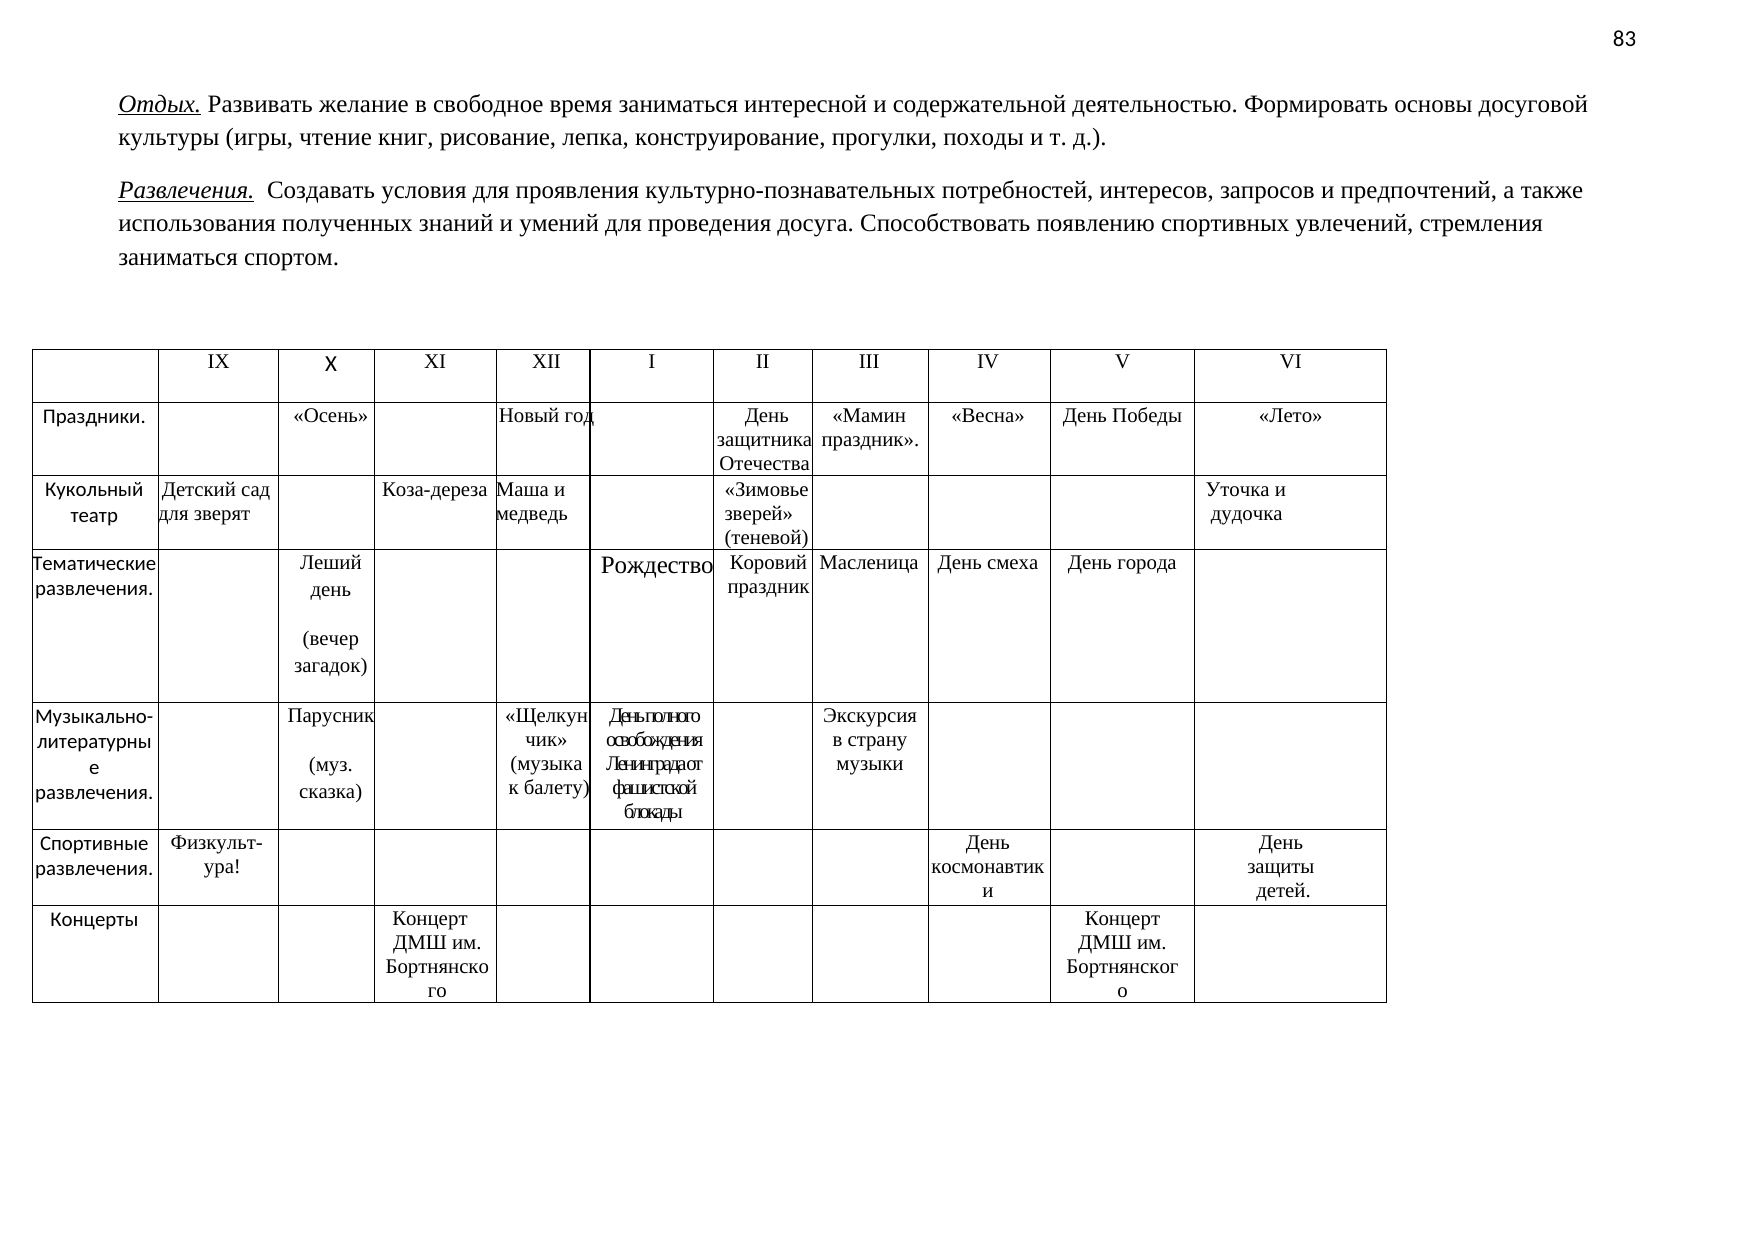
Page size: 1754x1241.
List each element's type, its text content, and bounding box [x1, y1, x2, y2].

table_cell «Осень» [279, 403, 374, 475]
table_header XI [375, 350, 496, 402]
table_cell Экскурсия в страну музыки [813, 703, 928, 829]
table_cell [279, 906, 374, 1002]
table_cell [279, 830, 374, 905]
table_cell [929, 906, 1050, 1002]
table_cell День города [1051, 550, 1194, 702]
table_cell «Лето» [1195, 403, 1386, 475]
table_cell «Весна» [929, 403, 1050, 475]
table_header VI [1195, 350, 1386, 402]
table_cell [1195, 550, 1386, 702]
table_cell [929, 476, 1050, 549]
table_cell День защитника Отечества [714, 403, 812, 475]
table_cell [159, 703, 278, 829]
table_cell [375, 703, 496, 829]
table_cell Концерт ДМШ им. Бортнянского [1051, 906, 1194, 1002]
table_cell Рождество [591, 550, 713, 702]
table_cell [591, 476, 713, 549]
table_cell [375, 830, 496, 905]
table_header III [813, 350, 928, 402]
table_header IV [929, 350, 1050, 402]
text Отдых. Развивать желание в свободное время заниматься интересной и содержательной деятельностью. Формировать основы досуговой культуры (игры, чтение книг, рисование, лепка, конструирование, прогулки, походы и т. д.). [118, 89, 1636, 150]
table_header XII [497, 350, 589, 402]
table_cell [279, 476, 374, 549]
table_cell [159, 550, 278, 702]
table_cell [375, 550, 496, 702]
table_cell [1051, 476, 1194, 549]
table_cell День защиты детей. [1195, 830, 1386, 905]
table_cell Детский сад для зверят [159, 476, 278, 549]
table_cell «Щелкун чик» (музыка к балету) [497, 703, 589, 829]
table_cell Праздники. [33, 403, 158, 475]
table_cell Коза-дереза [375, 476, 496, 549]
table_header I [591, 350, 713, 402]
table_cell [497, 550, 589, 702]
table_cell «Зимовье зверей» (теневой) [714, 476, 812, 549]
table_header X [279, 350, 374, 402]
table_cell Тематические развлечения. [33, 550, 158, 702]
table_cell [497, 906, 589, 1002]
table_header [33, 350, 158, 402]
table_cell Уточка и дудочка [1195, 476, 1386, 549]
table_cell Леший день (вечер загадок) [279, 550, 374, 702]
table_cell День космонавтики [929, 830, 1050, 905]
table_cell Музыкально-литературные развлечения. [33, 703, 158, 829]
table_cell Маша и медведь [497, 476, 589, 549]
table_cell [591, 830, 713, 905]
table_cell [714, 830, 812, 905]
table_cell [1051, 830, 1194, 905]
table_cell Парусник (муз. сказка) [279, 703, 374, 829]
table_cell [1195, 906, 1386, 1002]
table_cell Физкульт-ура! [159, 830, 278, 905]
table_cell Концерты [33, 906, 158, 1002]
table_cell [375, 403, 496, 475]
table_cell Коровий праздник [714, 550, 812, 702]
table_cell День полного освобождения Ленинграда от фашистской блокады [591, 703, 713, 829]
table_cell [159, 403, 278, 475]
table_cell [159, 906, 278, 1002]
table_header V [1051, 350, 1194, 402]
table_cell «Мамин праздник». [813, 403, 928, 475]
table_cell [714, 703, 812, 829]
table_cell [591, 906, 713, 1002]
table_cell Новый год [497, 403, 589, 475]
text Развлечения. Создавать условия для проявления культурно-познавательных потребностей, интересов, запросов и предпочтений, а также использования полученных знаний и умений для проведения досуга. Способствовать появлению спортивных увлечений, стремления заниматься спортом. [118, 176, 1636, 270]
table_cell [813, 906, 928, 1002]
table_cell [929, 703, 1050, 829]
table_cell Спортивные развлечения. [33, 830, 158, 905]
table_cell [813, 830, 928, 905]
table_cell Кукольный театр [33, 476, 158, 549]
table_header IX [159, 350, 278, 402]
table_cell [497, 830, 589, 905]
table_cell День смеха [929, 550, 1050, 702]
table_cell [1195, 703, 1386, 829]
table_cell [1051, 703, 1194, 829]
table_cell Концерт ДМШ им. Бортнянского [375, 906, 496, 1002]
table_cell День Победы [1051, 403, 1194, 475]
table_cell Масленица [813, 550, 928, 702]
table_cell [591, 403, 713, 475]
table_cell [813, 476, 928, 549]
table_header II [714, 350, 812, 402]
table_cell [714, 906, 812, 1002]
